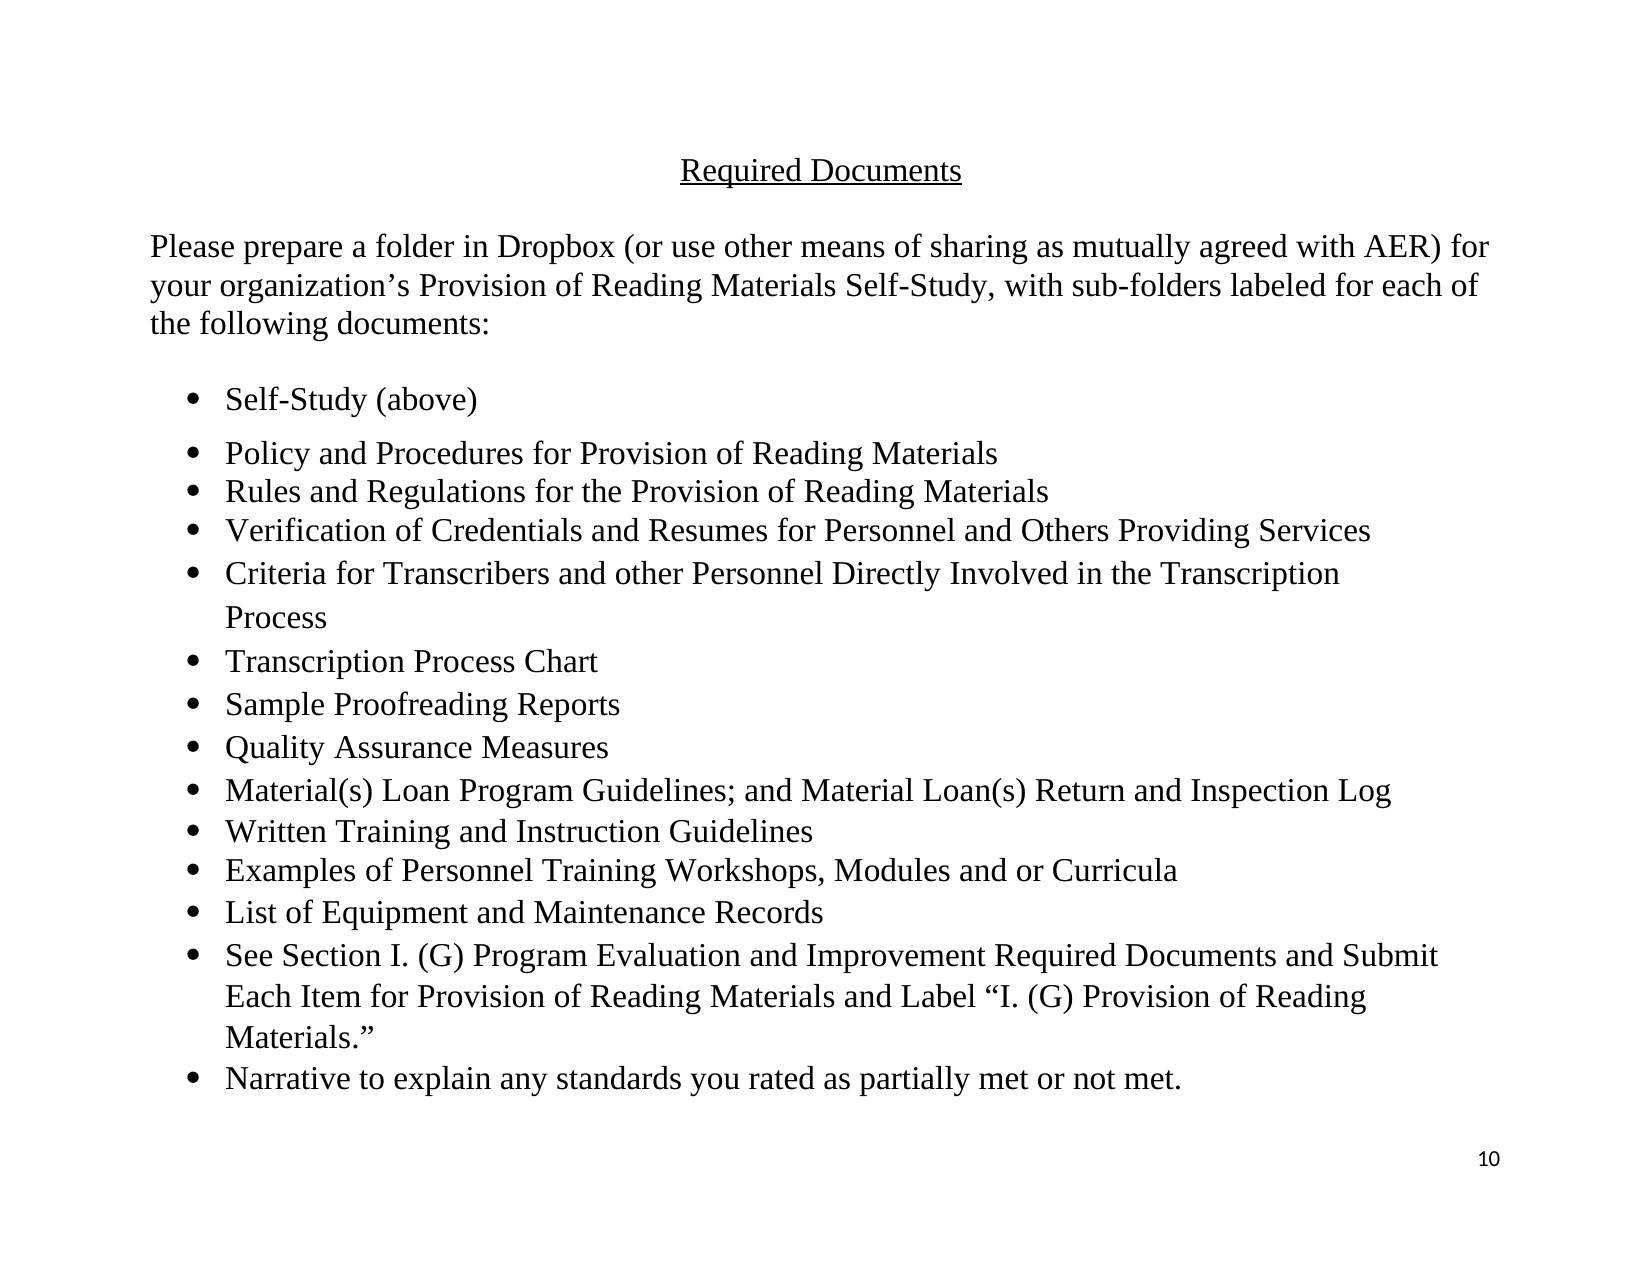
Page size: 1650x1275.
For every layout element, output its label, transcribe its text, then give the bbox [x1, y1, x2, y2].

list Policy and Procedures for Provision of Reading Materials [187, 433, 1502, 472]
text Please prepare a folder in Dropbox (or use other means of sharing as mutually agreed with AER) for your organization’s Provision of Reading Materials Self-Study, with sub-folders labeled for each of the following documents: [150, 227, 1500, 342]
list See Section I. (G) Program Evaluation and Improvement Required Documents and Submit Each Item for Provision of Reading Materials and Label “I. (G) Provision of Reading Materials.” [187, 936, 1502, 1056]
list Narrative to explain any standards you rated as partially met or not met. [187, 1058, 1500, 1097]
list Examples of Personnel Training Workshops, Modules and or Curricula [187, 850, 1408, 888]
list Material(s) Loan Program Guidelines; and Material Loan(s) Return and Inspection Log [187, 771, 1421, 809]
list Rules and Regulations for the Provision of Reading Materials [187, 472, 1502, 510]
list List of Equipment and Maintenance Records [187, 893, 1408, 931]
list Transcription Process Chart [187, 641, 852, 679]
list Self-Study (above) [187, 380, 1502, 418]
list Written Training and Instruction Guidelines [187, 811, 1502, 850]
list Criteria for Transcribers and other Personnel Directly Involved in the Transcription Process [187, 553, 1382, 636]
text Required Documents [150, 150, 1500, 188]
list Sample Proofreading Reports [187, 684, 852, 722]
list Quality Assurance Measures [187, 727, 852, 766]
list Verification of Credentials and Resumes for Personnel and Others Providing Services [187, 510, 1480, 548]
